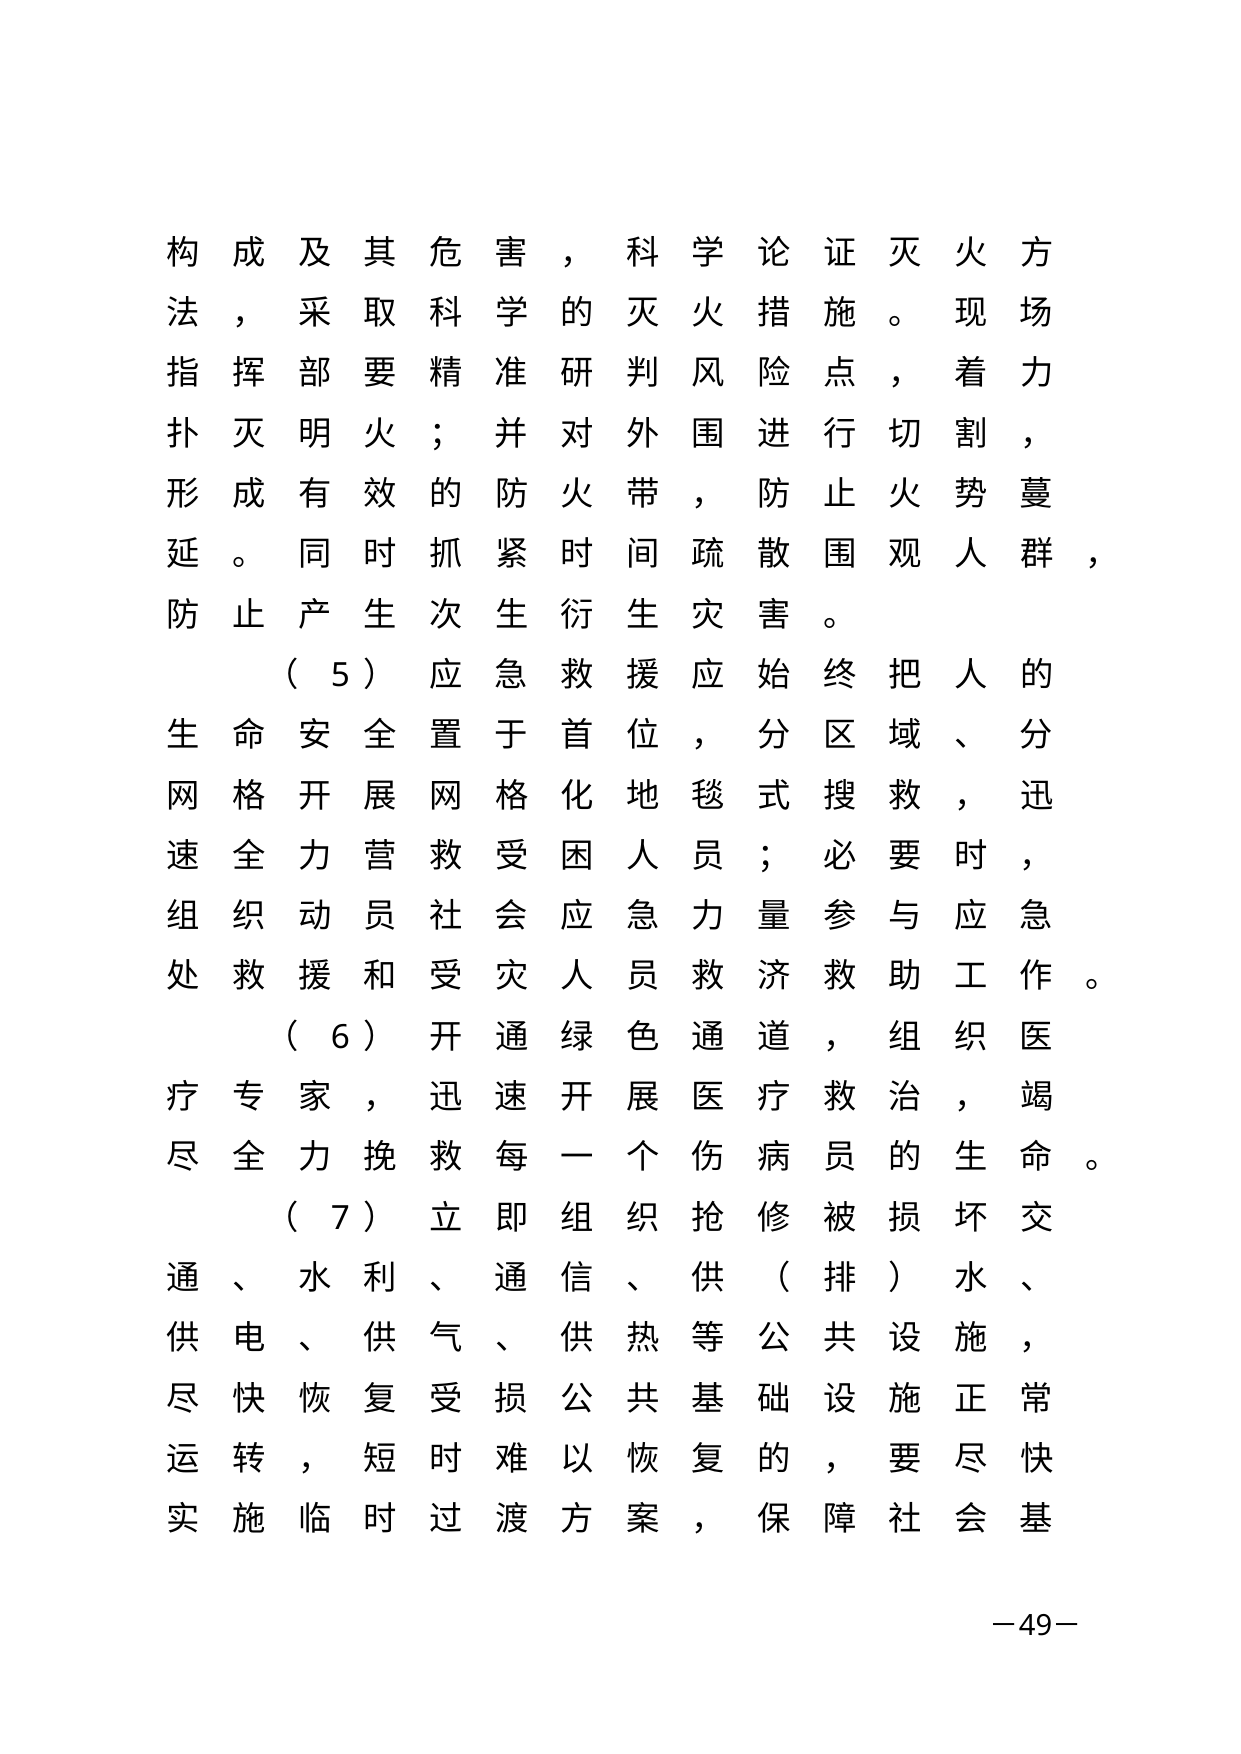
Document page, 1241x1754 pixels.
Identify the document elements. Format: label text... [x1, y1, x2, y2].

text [167, 219, 1085, 642]
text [167, 1184, 1085, 1546]
text （6）开通绿色通道，组织医疗专家，迅速开展医疗救治，竭尽全力挽救每一个伤病员的生命。 [167, 1003, 1085, 1184]
text （5）应急救援应始终把人的生命安全置于首位，分区域、分网格开展网格化地毯式搜救，迅速全力营救受困人员；必要时，组织动员社会应急力量参与应急处救援和受灾人员救济救助工作。 [167, 642, 1085, 1003]
